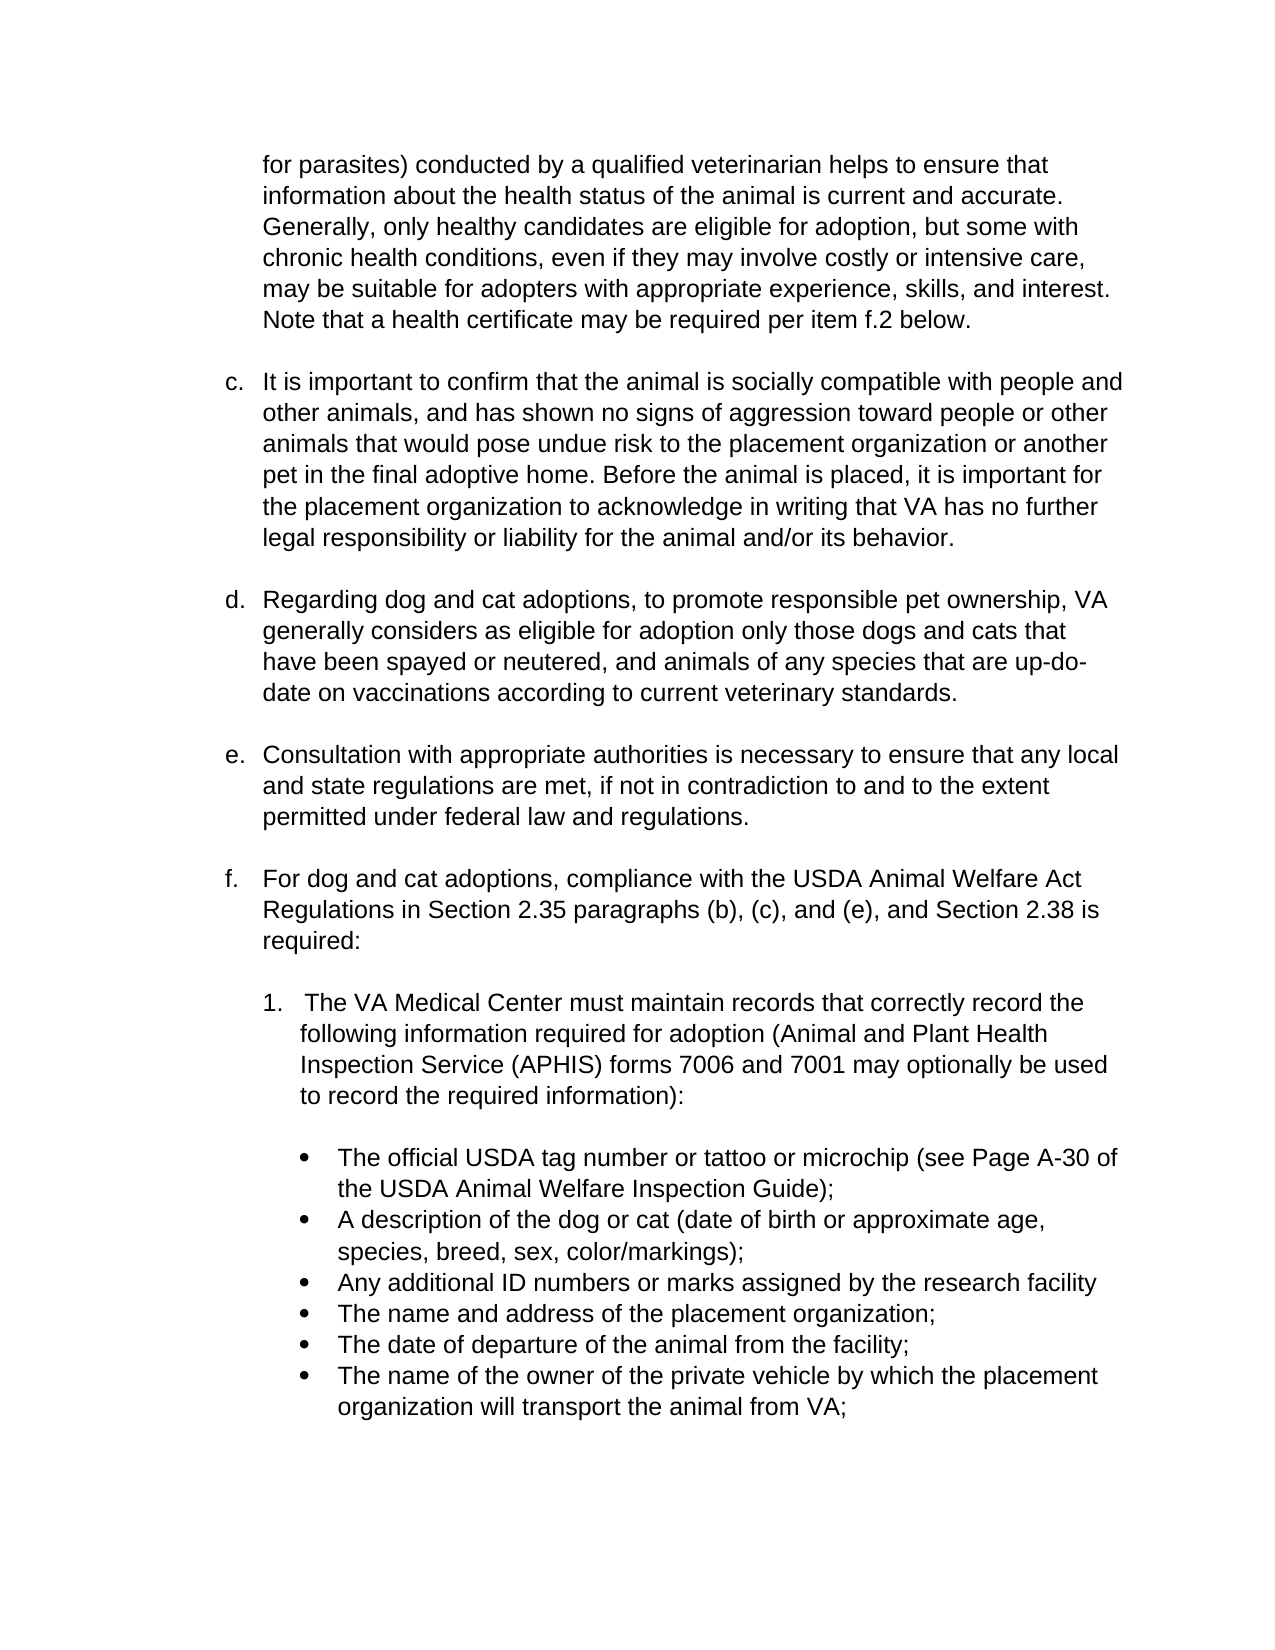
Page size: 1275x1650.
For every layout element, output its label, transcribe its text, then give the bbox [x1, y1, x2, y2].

list Any additional ID numbers or marks assigned by the research facility [300, 1268, 1125, 1297]
text d. Regarding dog and cat adoptions, to promote responsible pet ownership, VA generally considers as eligible for adoption only those dogs and cats that have been spayed or neutered, and animals of any species that are up-do-date on vaccinations according to current veterinary standards. [225, 584, 1125, 706]
list It is important to confirm that the animal is socially compatible with people and other animals, and has shown no signs of aggression toward people or other animals that would pose undue risk to the placement organization or another pet in the final adoptive home. Before the animal is placed, it is important for the placement organization to acknowledge in writing that VA has no further legal responsibility or liability for the animal and/or its behavior. [225, 367, 1125, 551]
list The official USDA tag number or tattoo or microchip (see Page A-30 of the USDA Animal Welfare Inspection Guide); [300, 1143, 1125, 1203]
list The date of departure of the animal from the facility; [300, 1330, 1125, 1359]
list A description of the dog or cat (date of birth or approximate age, species, breed, sex, color/markings); [300, 1206, 1125, 1265]
text f. For dog and cat adoptions, compliance with the USDA Animal Welfare Act Regulations in Section 2.35 paragraphs (b), (c), and (e), and Section 2.38 is required: [225, 864, 1125, 955]
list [225, 150, 1125, 334]
text 1. The VA Medical Center must maintain records that correctly record the following information required for adoption (Animal and Plant Health Inspection Service (APHIS) forms 7006 and 7001 may optionally be used to record the required information): [262, 988, 1125, 1110]
list The name of the owner of the private vehicle by which the placement organization will transport the animal from VA; [300, 1361, 1125, 1421]
list The name and address of the placement organization; [300, 1299, 1125, 1328]
text e. Consultation with appropriate authorities is necessary to ensure that any local and state regulations are met, if not in contradiction to and to the extent permitted under federal law and regulations. [225, 740, 1125, 831]
